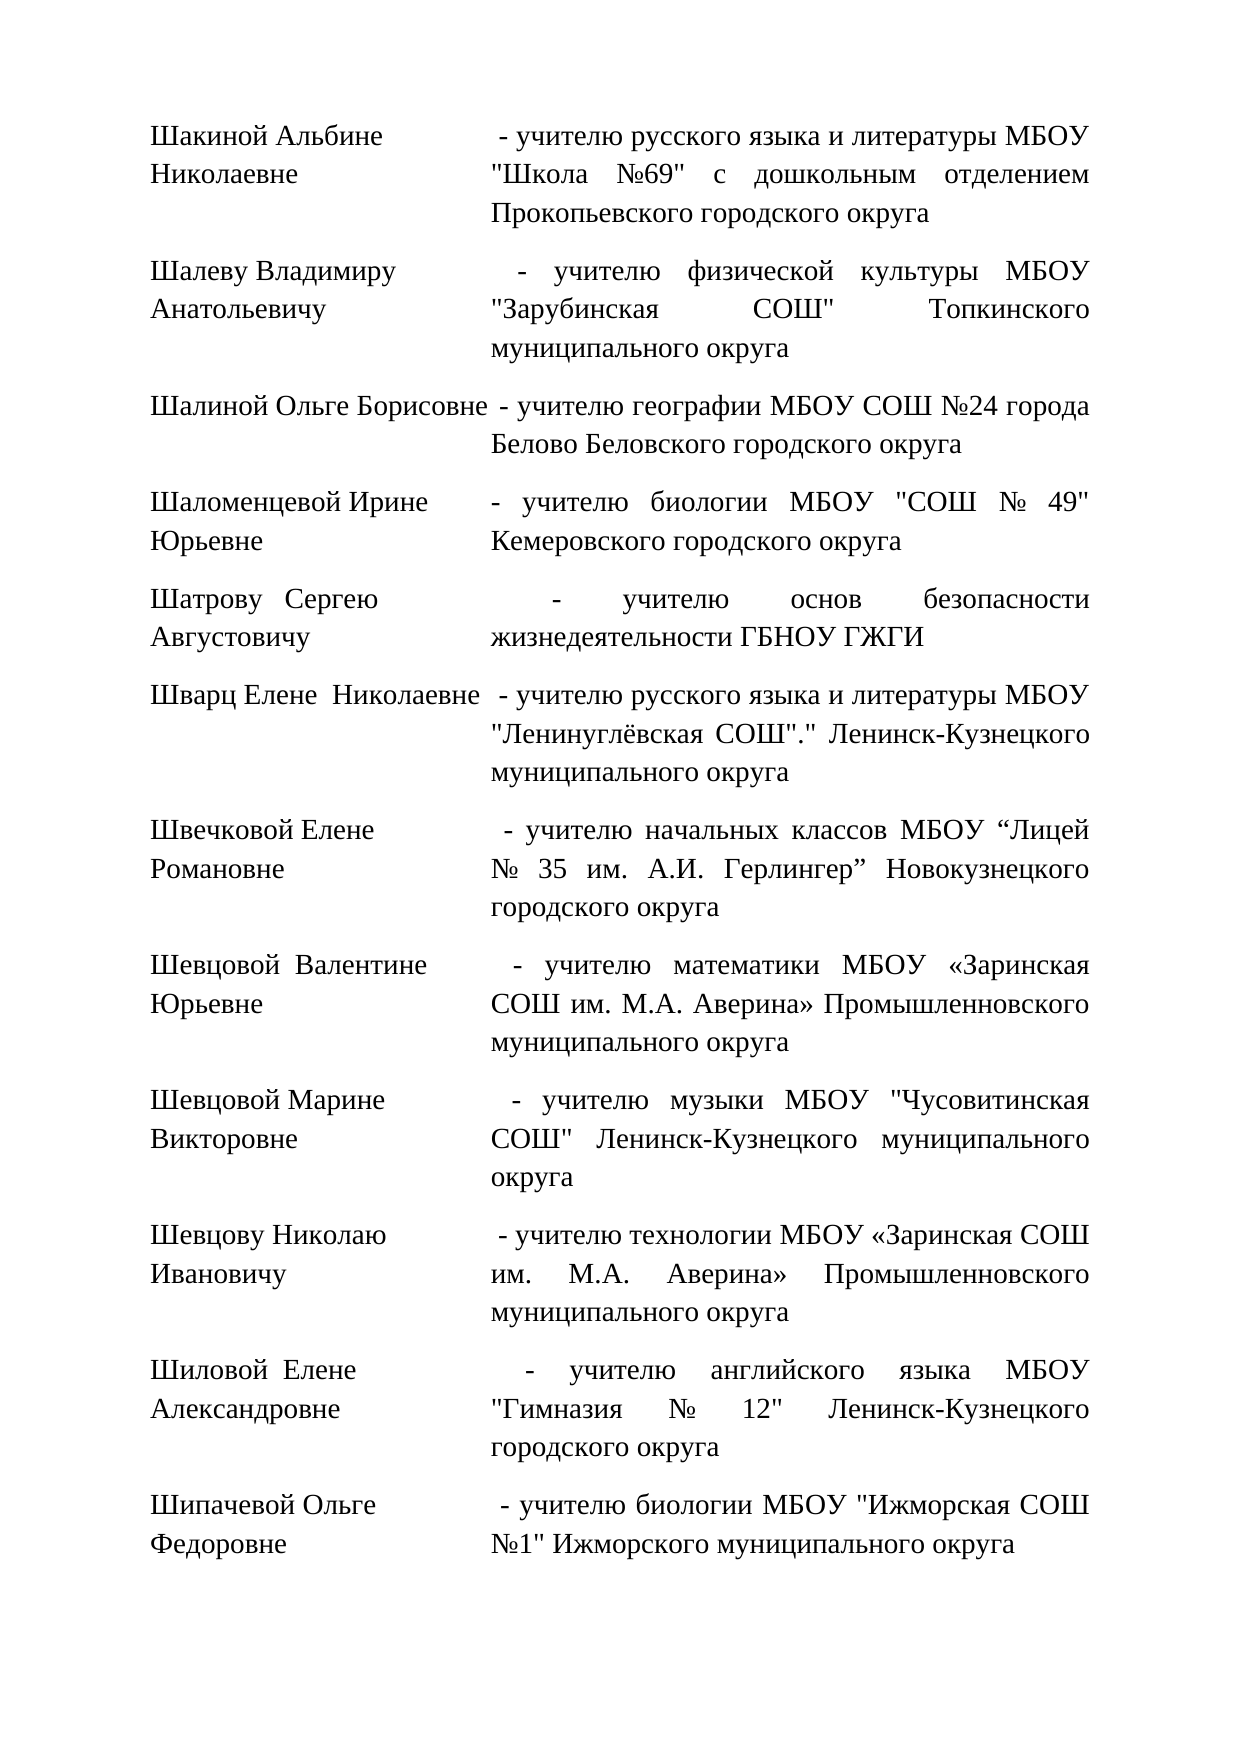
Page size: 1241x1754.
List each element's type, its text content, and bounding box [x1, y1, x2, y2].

table_cell Шалиной Ольге Борисовне [149, 388, 489, 484]
table_cell Швечковой Елене Романовне [149, 813, 489, 947]
table_cell - учителю технологии МБОУ «Заринская СОШ им. М.А. Аверина» Промышленновского муниципального округа [490, 1218, 1091, 1352]
table_cell - учителю биологии МБОУ "СОШ № 49" Кемеровского городского округа [490, 485, 1091, 581]
table_cell Шевцову Николаю Ивановичу [149, 1218, 489, 1352]
table_cell Шиловой Елене Александровне [149, 1353, 489, 1487]
table_cell - учителю основ безопасности жизнедеятельности ГБНОУ ГЖГИ [490, 581, 1091, 677]
table_cell Шалеву Владимиру Анатольевичу [149, 253, 489, 388]
table_cell Шевцовой Валентине Юрьевне [149, 948, 489, 1082]
table_cell - учителю биологии МБОУ "Ижморская СОШ №1" Ижморского муниципального округа [490, 1488, 1091, 1584]
table_cell - учителю физической культуры МБОУ "Зарубинская СОШ" Топкинского муниципального округа [490, 253, 1091, 388]
table_cell Шакиной Альбине Николаевне [149, 118, 489, 253]
table_cell - учителю английского языка МБОУ "Гимназия № 12" Ленинск-Кузнецкого городского округа [490, 1353, 1091, 1487]
table_cell - учителю начальных классов МБОУ “Лицей № 35 им. А.И. Герлингер” Новокузнецкого городского округа [490, 813, 1091, 947]
table_cell - учителю музыки МБОУ "Чусовитинская СОШ" Ленинск-Кузнецкого муниципального округа [490, 1083, 1091, 1217]
table_cell - учителю географии МБОУ СОШ №24 города Белово Беловского городского округа [490, 388, 1091, 484]
table_cell - учителю русского языка и литературы МБОУ "Ленинуглёвская СОШ"." Ленинск-Кузнецкого муниципального округа [490, 678, 1091, 812]
table_cell Шварц Елене Николаевне [149, 678, 489, 812]
table_cell - учителю математики МБОУ «Заринская СОШ им. М.А. Аверина» Промышленновского муниципального округа [490, 948, 1091, 1082]
table_cell Шатрову Сергею Августовичу [149, 581, 489, 677]
table_cell - учителю русского языка и литературы МБОУ "Школа №69" с дошкольным отделением Прокопьевского городского округа [490, 118, 1091, 253]
table_cell Шипачевой Ольге Федоровне [149, 1488, 489, 1584]
table_cell Шевцовой Марине Викторовне [149, 1083, 489, 1217]
table_cell Шаломенцевой Ирине Юрьевне [149, 485, 489, 581]
